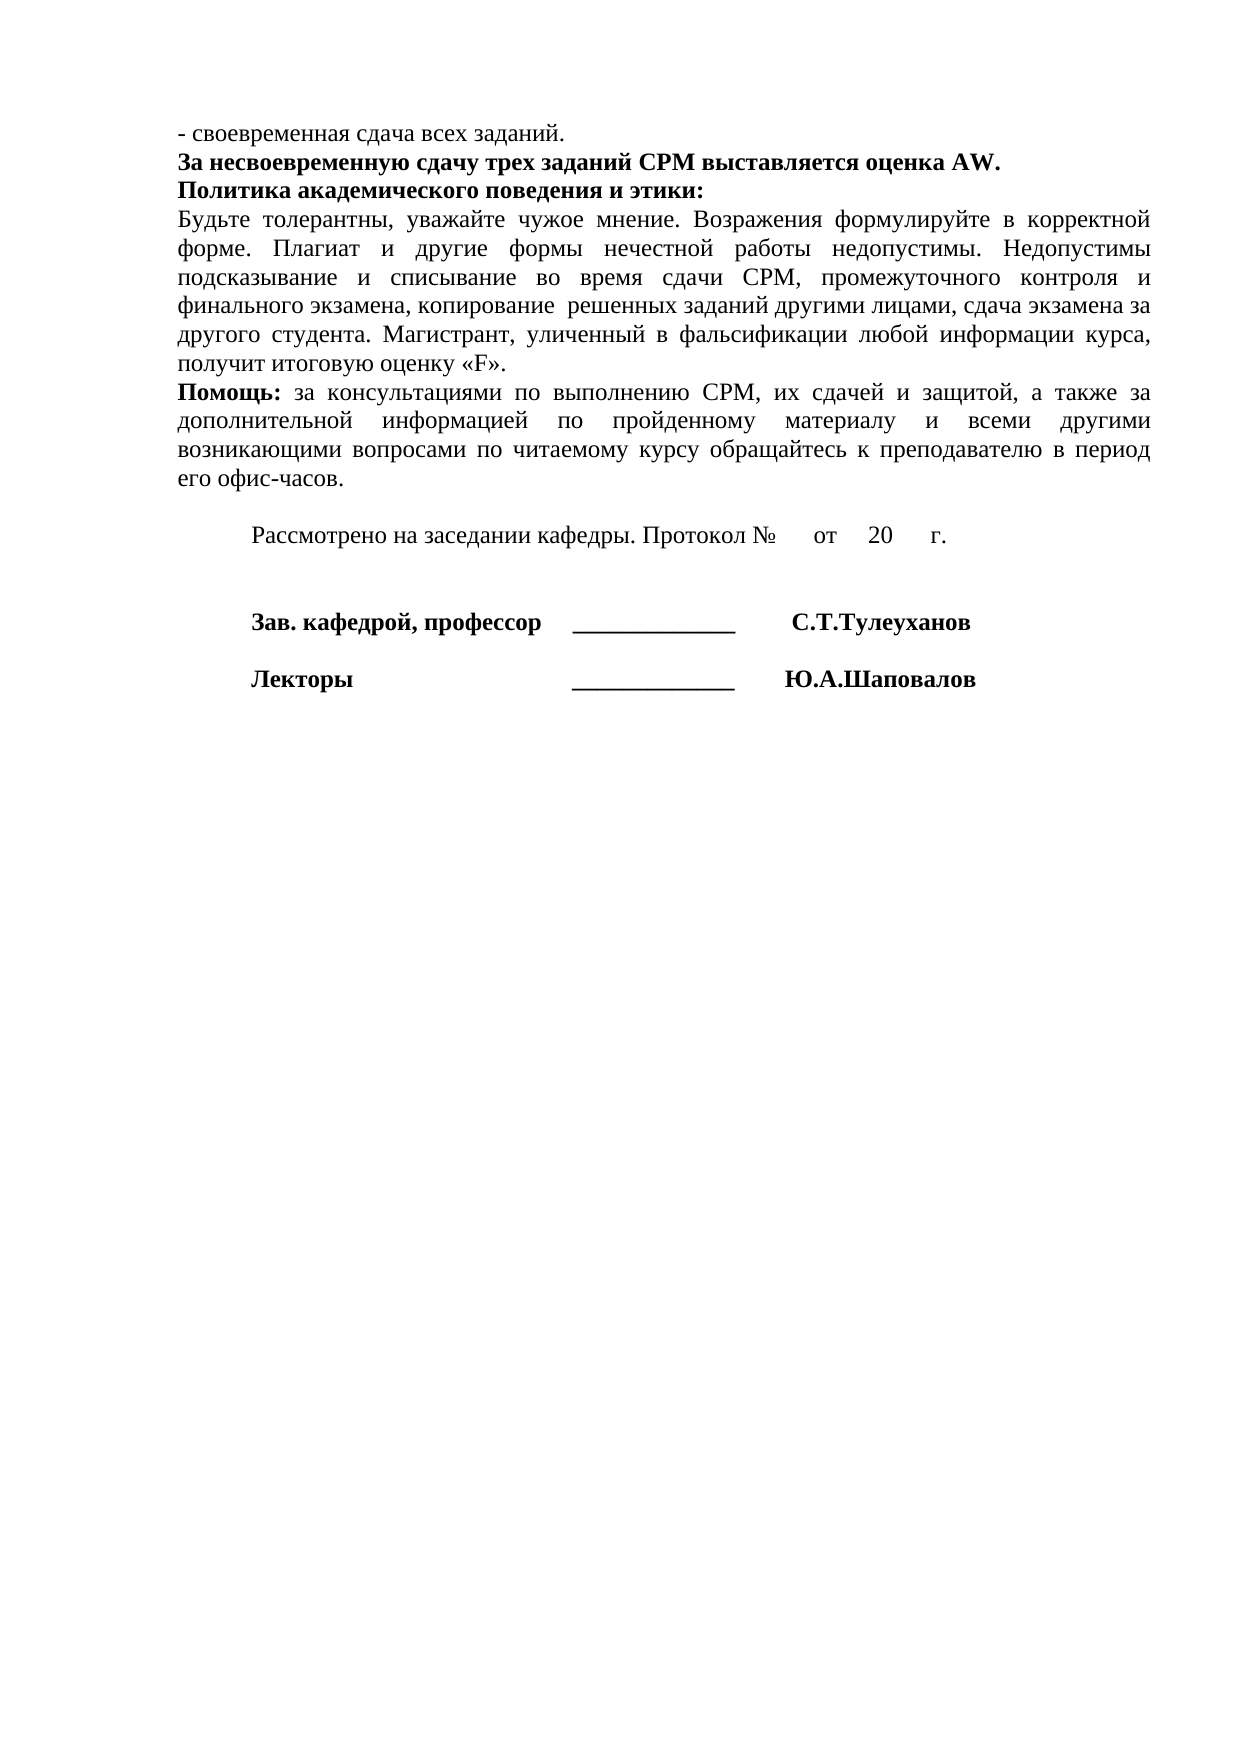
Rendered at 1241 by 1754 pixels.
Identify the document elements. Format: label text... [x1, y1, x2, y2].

text Политика академического поведения и этики: [177, 176, 1152, 204]
text - своевременная сдача всех заданий. [177, 118, 1152, 147]
text Зав. кафедрой, профессор _____________ С.Т.Тулеуханов [177, 607, 1152, 636]
text Лекторы _____________ Ю.А.Шаповалов [177, 664, 1152, 693]
text За несвоевременную сдачу трех заданий СРМ выставляется оценка AW. [177, 147, 1152, 176]
text Рассмотрено на заседании кафедры. Протокол № от 20 г. [177, 521, 1152, 549]
text Будьте толерантны, уважайте чужое мнение. Возражения формулируйте в корректной форме. Плагиат и другие формы нечестной работы недопустимы. Недопустимы подсказывание и списывание во время сдачи СРМ, промежуточного контроля и финального экзамена, копирование решенных заданий другими лицами, сдача экзамена за другого студента. Магистрант, уличенный в фальсификации любой информации курса, получит итоговую оценку «F». [177, 204, 1152, 377]
text Помощь: за консультациями по выполнению СРМ, их сдачей и защитой, а также за дополнительной информацией по пройденному материалу и всеми другими возникающими вопросами по читаемому курсу обращайтесь к преподавателю в период его офис-часов. [177, 377, 1152, 492]
